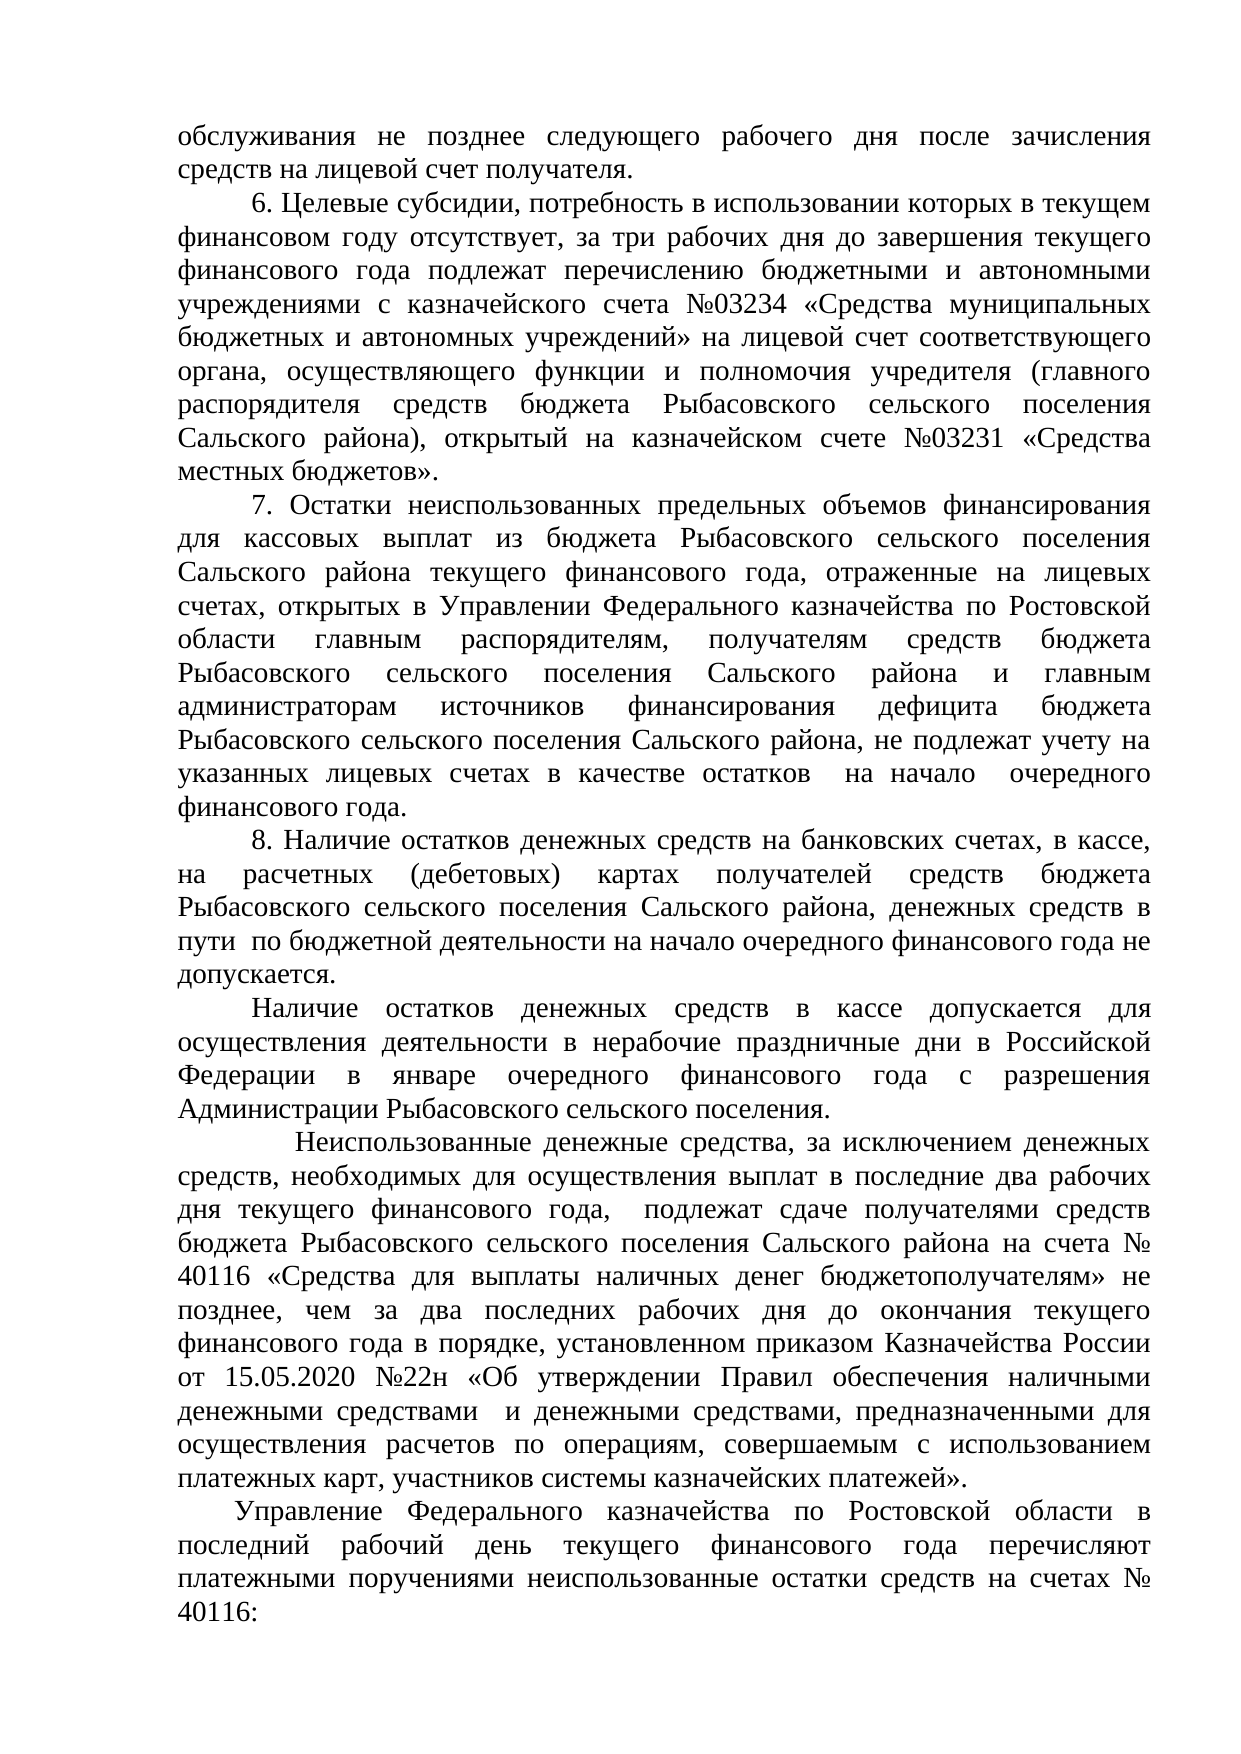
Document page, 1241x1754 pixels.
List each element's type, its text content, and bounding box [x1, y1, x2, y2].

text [177, 118, 1152, 185]
text 7. Остатки неиспользованных предельных объемов финансирования для кассовых выплат из бюджета Рыбасовского сельского поселения Сальского района текущего финансового года, отраженные на лицевых счетах, открытых в Управлении Федерального казначейства по Ростовской области главным распорядителям, получателям средств бюджета Рыбасовского сельского поселения Сальского района и главным администраторам источников финансирования дефицита бюджета Рыбасовского сельского поселения Сальского района, не подлежат учету на указанных лицевых счетах в качестве остатков на начало очередного финансового года. [177, 487, 1152, 822]
text Наличие остатков денежных средств в кассе допускается для осуществления деятельности в нерабочие праздничные дни в Российской Федерации в январе очередного финансового года с разрешения Администрации Рыбасовского сельского поселения. [177, 990, 1152, 1124]
text Неиспользованные денежные средства, за исключением денежных средств, необходимых для осуществления выплат в последние два рабочих дня текущего финансового года, подлежат сдаче получателями средств бюджета Рыбасовского сельского поселения Сальского района на счета № 40116 «Средства для выплаты наличных денег бюджетополучателям» не позднее, чем за два последних рабочих дня до окончания текущего финансового года в порядке, установленном приказом Казначейства России от 15.05.2020 №22н «Об утверждении Правил обеспечения наличными денежными средствами и денежными средствами, предназначенными для осуществления расчетов по операциям, совершаемым с использованием платежных карт, участников системы казначейских платежей». [177, 1124, 1152, 1493]
text 6. Целевые субсидии, потребность в использовании которых в текущем финансовом году отсутствует, за три рабочих дня до завершения текущего финансового года подлежат перечислению бюджетными и автономными учреждениями с казначейского счета №03234 «Средства муниципальных бюджетных и автономных учреждений» на лицевой счет соответствующего органа, осуществляющего функции и полномочия учредителя (главного распорядителя средств бюджета Рыбасовского сельского поселения Сальского района), открытый на казначейском счете №03231 «Средства местных бюджетов». [177, 185, 1152, 487]
subtitle Управление Федерального казначейства по Ростовской области в последний рабочий день текущего финансового года перечисляют платежными поручениями неиспользованные остатки средств на счетах № 40116: [177, 1493, 1152, 1627]
text 8. Наличие остатков денежных средств на банковских счетах, в кассе, на расчетных (дебетовых) картах получателей средств бюджета Рыбасовского сельского поселения Сальского района, денежных средств в пути по бюджетной деятельности на начало очередного финансового года не допускается. [177, 822, 1152, 990]
